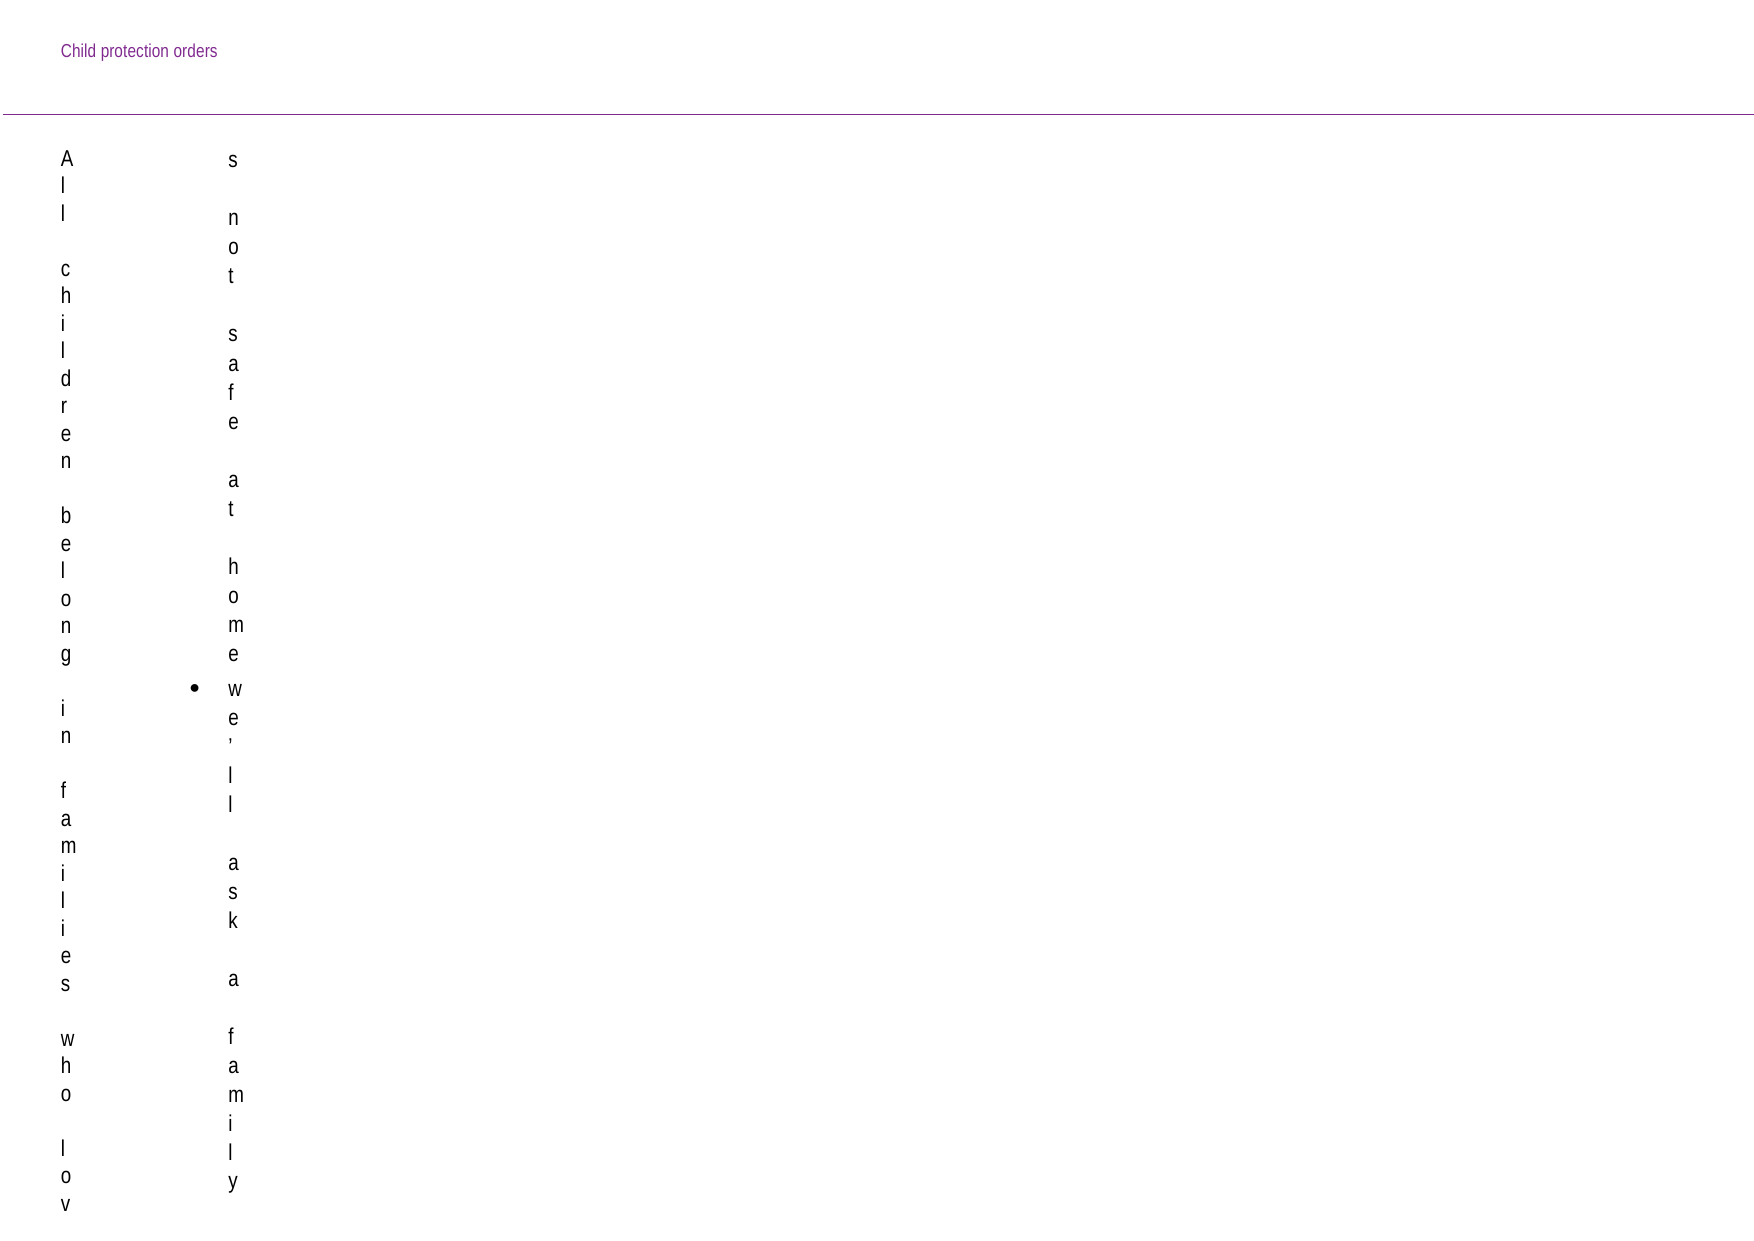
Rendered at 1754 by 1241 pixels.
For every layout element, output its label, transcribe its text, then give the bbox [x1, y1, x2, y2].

text Child protection orders [61, 41, 231, 62]
